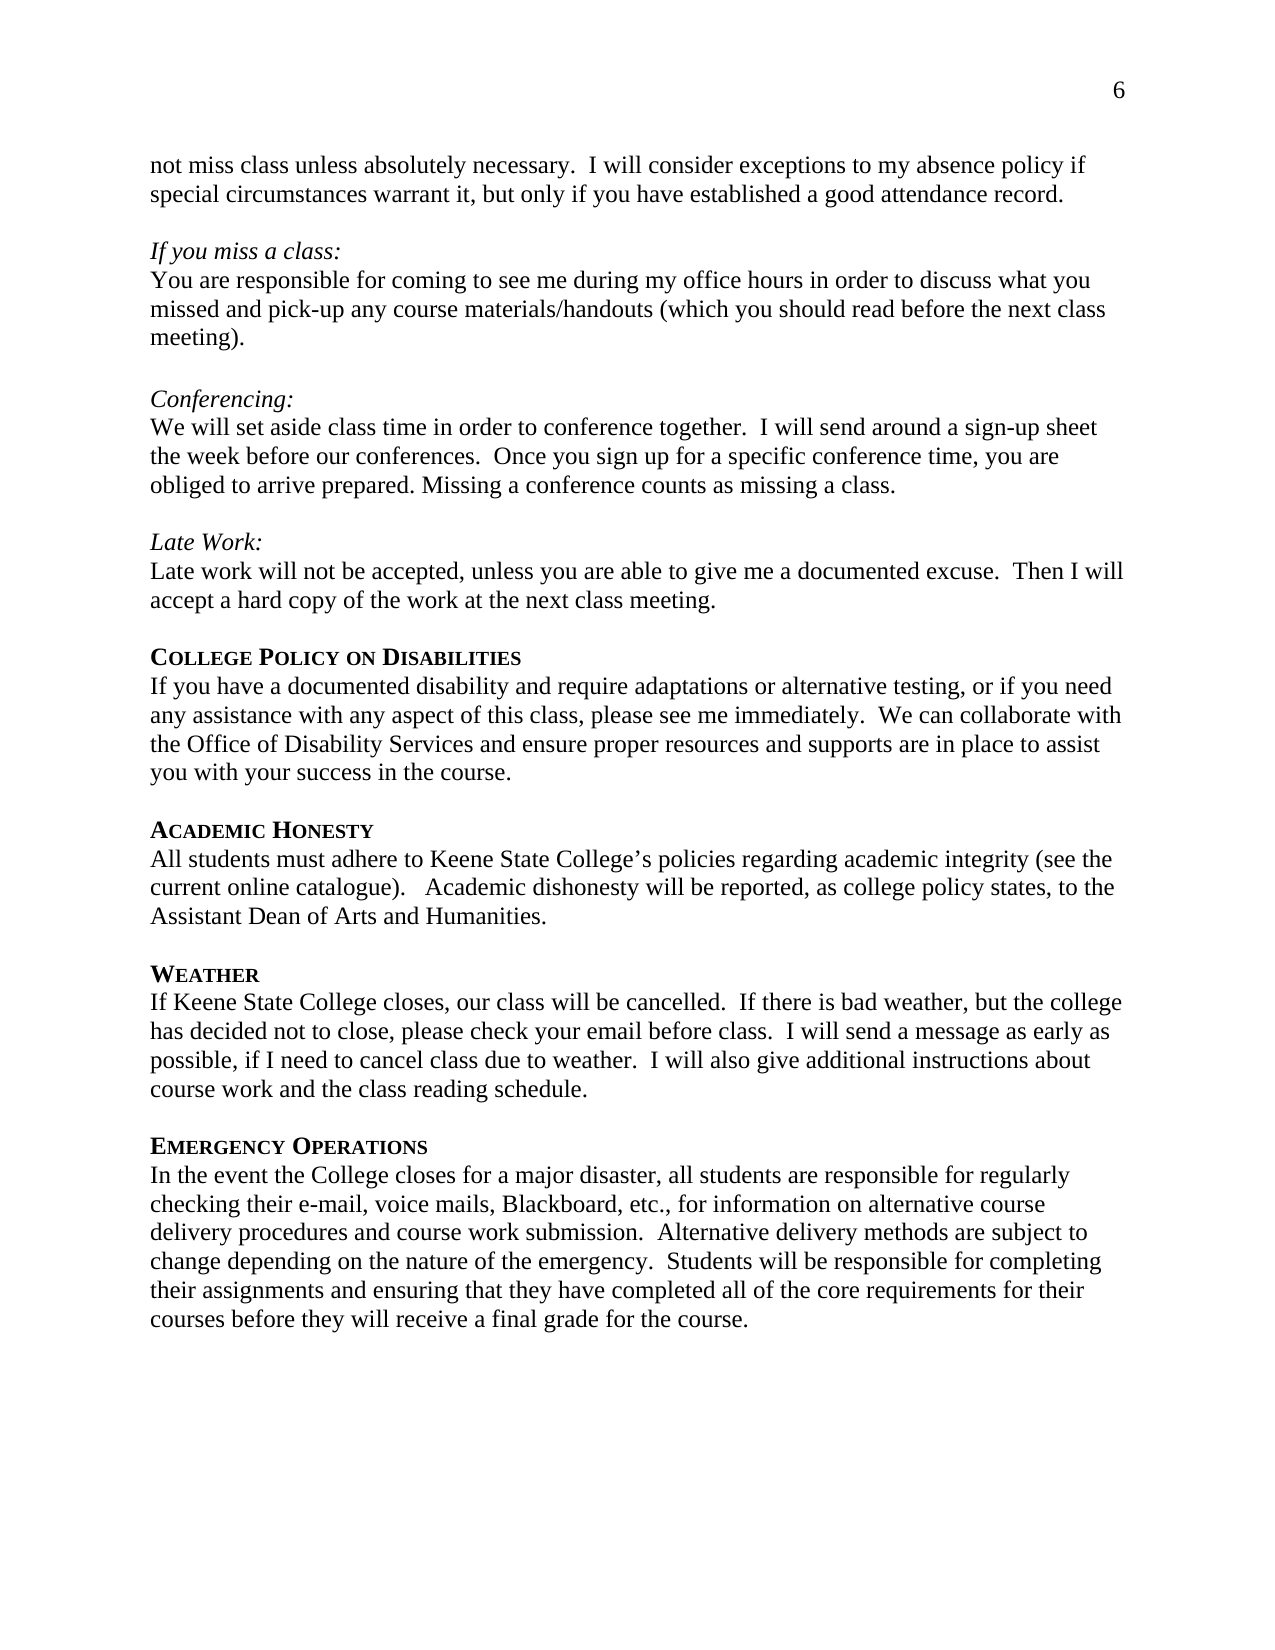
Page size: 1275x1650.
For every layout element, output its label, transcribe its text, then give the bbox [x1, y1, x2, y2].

text If you have a documented disability and require adaptations or alternative testing, or if you need any assistance with any aspect of this class, please see me immediately. We can collaborate with the Office of Disability Services and ensure proper resources and supports are in place to assist you with your success in the course. [150, 671, 1125, 786]
text In the event the College closes for a major disaster, all students are responsible for regularly checking their e-mail, voice mails, Blackboard, etc., for information on alternative course delivery procedures and course work submission. Alternative delivery methods are subject to change depending on the nature of the emergency. Students will be responsible for completing their assignments and ensuring that they have completed all of the core requirements for their courses before they will receive a final grade for the course. [150, 1160, 1125, 1332]
text Weather [150, 959, 1125, 987]
text If you miss a class: [150, 236, 1125, 265]
text All students must adhere to Keene State College’s policies regarding academic integrity (see the current online catalogue). Academic dishonesty will be reported, as college policy states, to the Assistant Dean of Arts and Humanities. [150, 844, 1125, 930]
text Academic Honesty [150, 815, 1125, 844]
text You are responsible for coming to see me during my office hours in order to discuss what you missed and pick-up any course materials/handouts (which you should read before the next class meeting). [150, 265, 1125, 351]
text Conferencing: [150, 384, 1125, 412]
text Late work will not be accepted, unless you are able to give me a documented excuse. Then I will accept a hard copy of the work at the next class meeting. [150, 556, 1125, 614]
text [150, 150, 1125, 207]
text We will set aside class time in order to conference together. I will send around a sign-up sheet the week before our conferences. Once you sign up for a specific conference time, you are obliged to arrive prepared. Missing a conference counts as missing a class. [150, 412, 1125, 499]
text Emergency Operations [150, 1131, 1125, 1160]
text If Keene State College closes, our class will be cancelled. If there is bad weather, but the college has decided not to close, please check your email before class. I will send a message as early as possible, if I need to cancel class due to weather. I will also give additional instructions about course work and the class reading schedule. [150, 987, 1125, 1102]
text Late Work: [150, 527, 1125, 556]
text College Policy on Disabilities [150, 642, 1125, 671]
